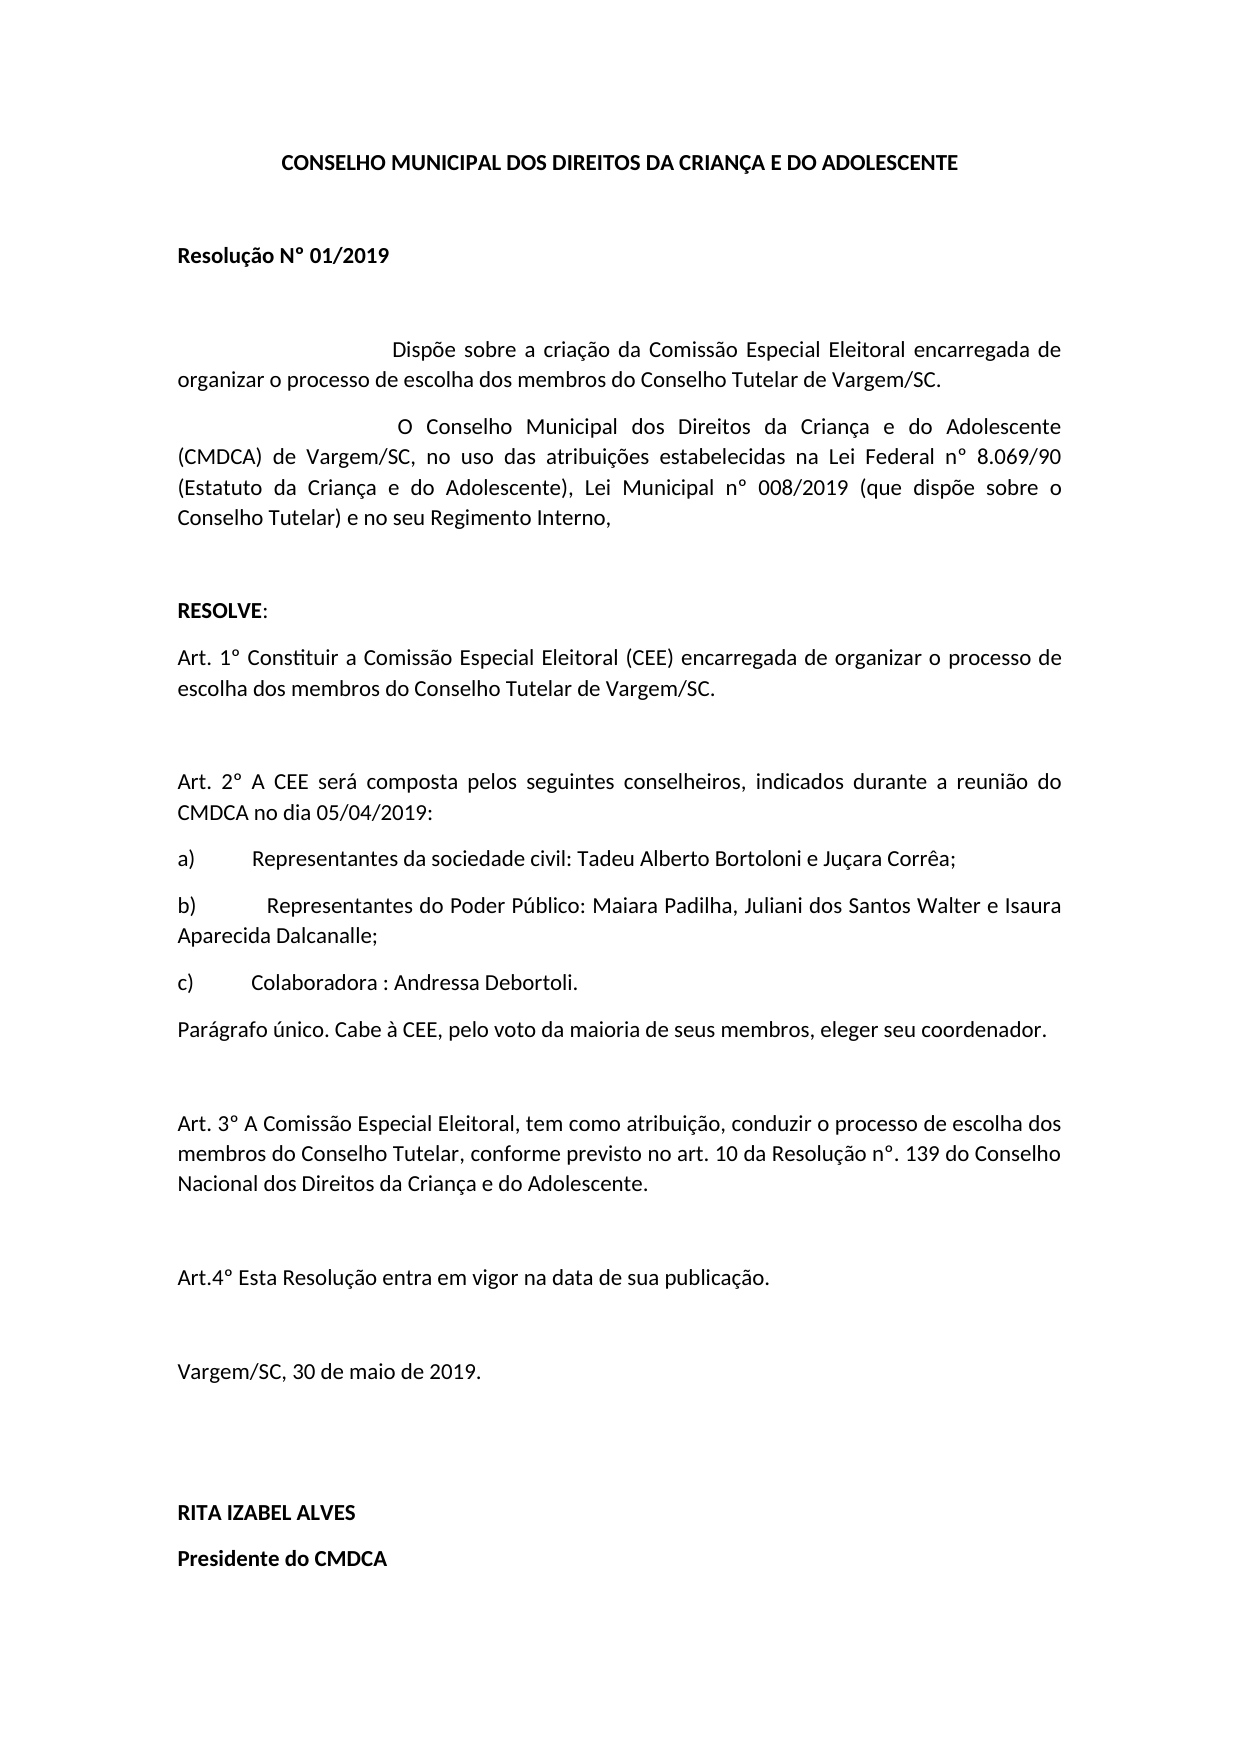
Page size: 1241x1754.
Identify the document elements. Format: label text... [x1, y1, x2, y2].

text CONSELHO MUNICIPAL DOS DIREITOS DA CRIANÇA E DO ADOLESCENTE [177, 148, 1063, 176]
text Dispõe sobre a criação da Comissão Especial Eleitoral encarregada de organizar o processo de escolha dos membros do Conselho Tutelar de Vargem/SC. [177, 335, 1063, 393]
text b) Representantes do Poder Público: Maiara Padilha, Juliani dos Santos Walter e Isaura Aparecida Dalcanalle; [177, 891, 1063, 949]
text a) Representantes da sociedade civil: Tadeu Alberto Bortoloni e Juçara Corrêa; [177, 844, 1063, 872]
text Art. 3º A Comissão Especial Eleitoral, tem como atribuição, conduzir o processo de escolha dos membros do Conselho Tutelar, conforme previsto no art. 10 da Resolução nº. 139 do Conselho Nacional dos Direitos da Criança e do Adolescente. [177, 1109, 1063, 1197]
text c) Colaboradora : Andressa Debortoli. [177, 968, 1063, 996]
text O Conselho Municipal dos Direitos da Criança e do Adolescente (CMDCA) de Vargem/SC, no uso das atribuições estabelecidas na Lei Federal nº 8.069/90 (Estatuto da Criança e do Adolescente), Lei Municipal nº 008/2019 (que dispõe sobre o Conselho Tutelar) e no seu Regimento Interno, [177, 412, 1063, 531]
text RITA IZABEL ALVES [177, 1498, 1063, 1526]
text Vargem/SC, 30 de maio de 2019. [177, 1357, 1063, 1385]
text Parágrafo único. Cabe à CEE, pelo voto da maioria de seus membros, eleger seu coordenador. [177, 1015, 1063, 1043]
text Art. 1º Constituir a Comissão Especial Eleitoral (CEE) encarregada de organizar o processo de escolha dos membros do Conselho Tutelar de Vargem/SC. [177, 643, 1063, 702]
text Art. 2º A CEE será composta pelos seguintes conselheiros, indicados durante a reunião do CMDCA no dia 05/04/2019: [177, 767, 1063, 826]
text Presidente do CMDCA [177, 1544, 1063, 1572]
text Art.4º Esta Resolução entra em vigor na data de sua publicação. [177, 1263, 1063, 1291]
text RESOLVE: [177, 597, 1063, 624]
text Resolução Nº 01/2019 [177, 241, 1063, 269]
